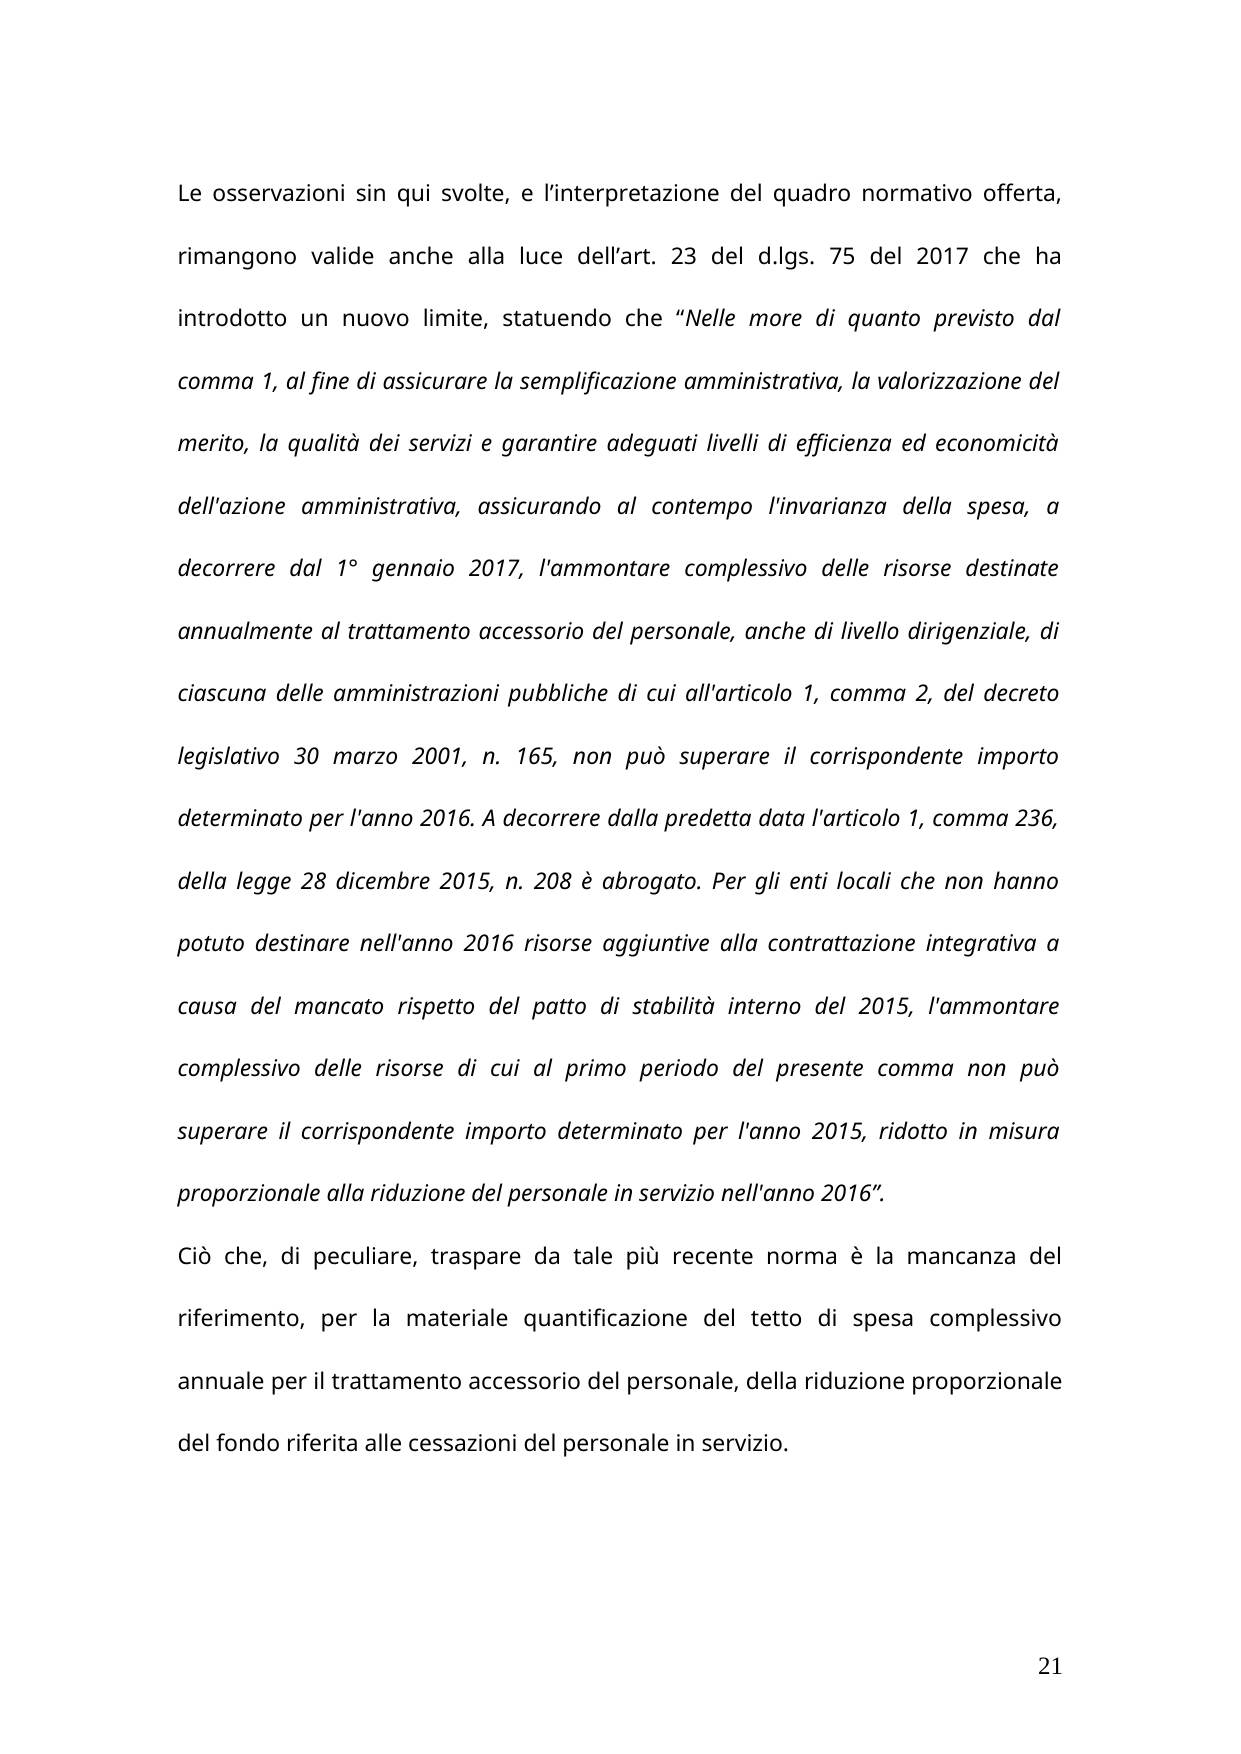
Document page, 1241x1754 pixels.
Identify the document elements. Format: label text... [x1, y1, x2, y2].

text Ciò che, di peculiare, traspare da tale più recente norma è la mancanza del riferimento, per la materiale quantificazione del tetto di spesa complessivo annuale per il trattamento accessorio del personale, della riduzione proporzionale del fondo riferita alle cessazioni del personale in servizio. [177, 1240, 1063, 1458]
text Le osservazioni sin qui svolte, e l’interpretazione del quadro normativo offerta, rimangono valide anche alla luce dell’art. 23 del d.lgs. 75 del 2017 che ha introdotto un nuovo limite, statuendo che “Nelle more di quanto previsto dal comma 1, al fine di assicurare la semplificazione amministrativa, la valorizzazione del merito, la qualità dei servizi e garantire adeguati livelli di efficienza ed economicità dell'azione amministrativa, assicurando al contempo l'invarianza della spesa, a decorrere dal 1° gennaio 2017, l'ammontare complessivo delle risorse destinate annualmente al trattamento accessorio del personale, anche di livello dirigenziale, di ciascuna delle amministrazioni pubbliche di cui all'articolo 1, comma 2, del decreto legislativo 30 marzo 2001, n. 165, non può superare il corrispondente importo determinato per l'anno 2016. A decorrere dalla predetta data l'articolo 1, comma 236, della legge 28 dicembre 2015, n. 208 è abrogato. Per gli enti locali che non hanno potuto destinare nell'anno 2016 risorse aggiuntive alla contrattazione integrativa a causa del mancato rispetto del patto di stabilità interno del 2015, l'ammontare complessivo delle risorse di cui al primo periodo del presente comma non può superare il corrispondente importo determinato per l'anno 2015, ridotto in misura proporzionale alla riduzione del personale in servizio nell'anno 2016”. [177, 177, 1063, 1208]
